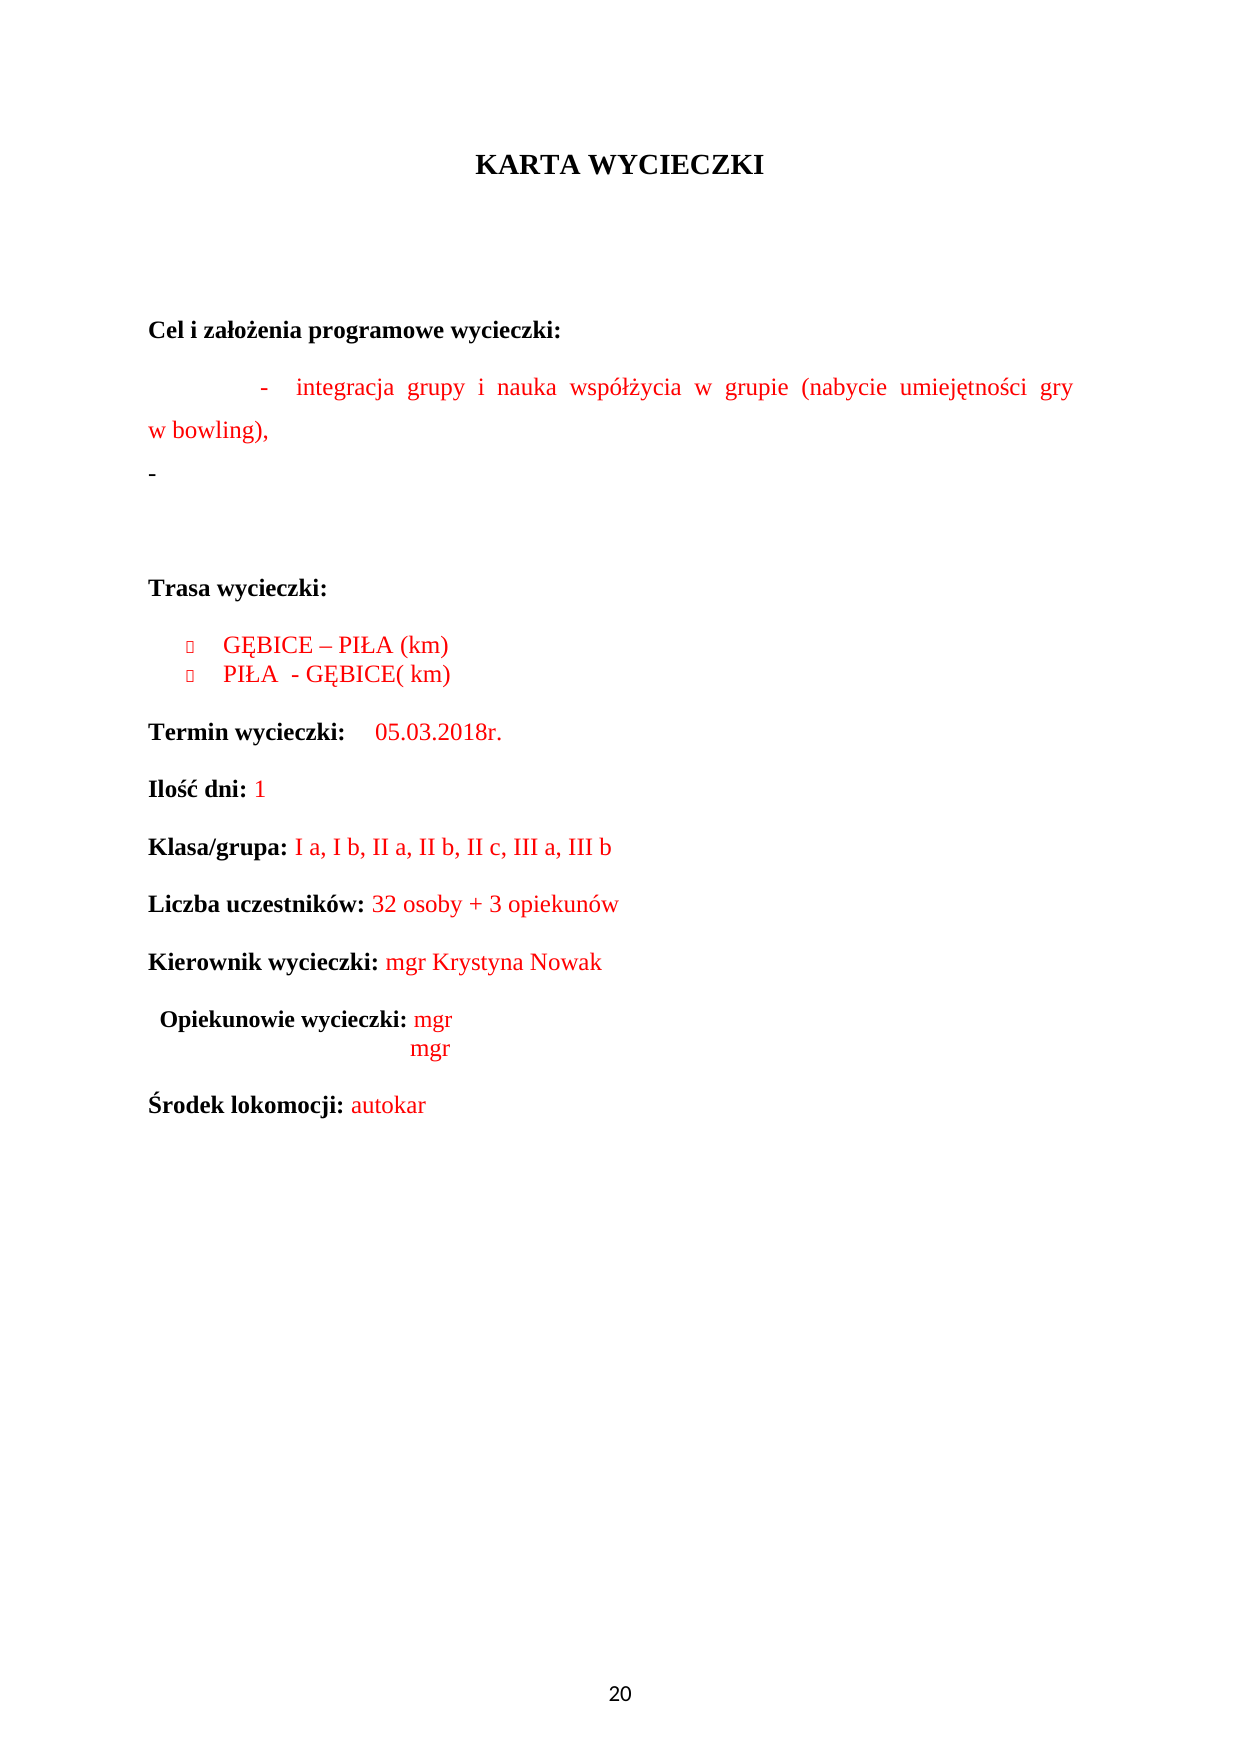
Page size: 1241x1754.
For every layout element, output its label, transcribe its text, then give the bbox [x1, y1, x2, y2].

text w bowling), [148, 415, 1092, 444]
text Ilość dni: 1 [148, 774, 1092, 803]
text Cel i założenia programowe wycieczki: [148, 315, 1092, 343]
list GĘBICE – PIŁA (km) [185, 631, 1092, 659]
text Liczba uczestników: 32 osoby + 3 opiekunów [148, 889, 1092, 918]
text Środek lokomocji: autokar [148, 1091, 1092, 1119]
text Kierownik wycieczki: mgr Krystyna Nowak [148, 947, 1092, 976]
text Opiekunowie wycieczki: mgr [148, 1006, 452, 1033]
list integracja grupy i nauka współżycia w grupie (nabycie umiejętności gry [260, 372, 1092, 401]
text mgr [148, 1033, 450, 1062]
text - [148, 458, 1092, 487]
text Klasa/grupa: I a, I b, II a, II b, II c, III a, III b [148, 832, 1092, 861]
text Termin wycieczki: 05.03.2018r. [148, 717, 1092, 746]
text KARTA WYCIECZKI [148, 147, 1092, 181]
text Trasa wycieczki: [148, 573, 1092, 602]
list PIŁA - GĘBICE( km) [185, 659, 1092, 688]
